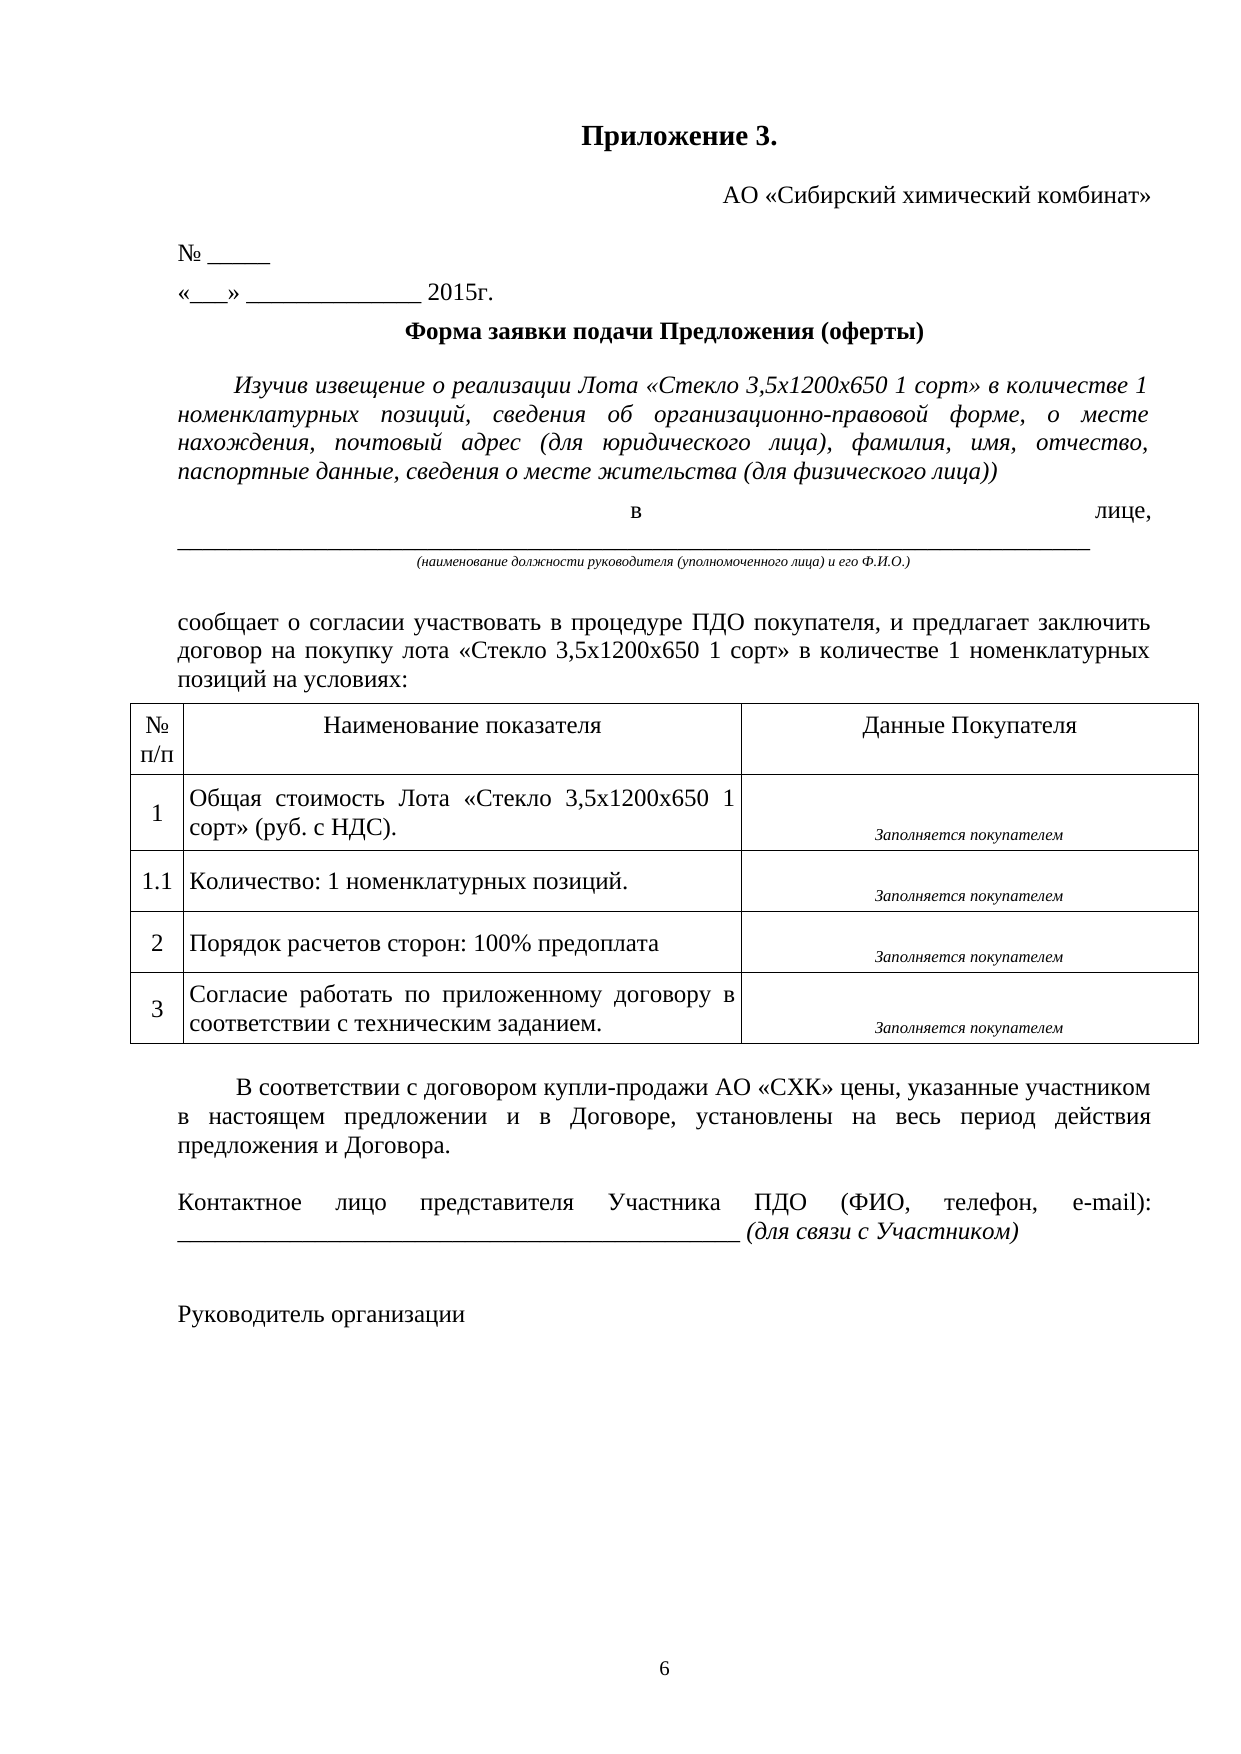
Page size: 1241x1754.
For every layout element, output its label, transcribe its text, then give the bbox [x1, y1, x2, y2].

text в лице, _________________________________________________________________________ [177, 495, 1152, 553]
table_header Данные Покупателя [742, 704, 1198, 774]
text сообщает о согласии участвовать в процедуре ПДО покупателя, и предлагает заключить договор на покупку лота «Стекло 3,5х1200х650 1 сорт» в количестве 1 номенклатурных позиций на условиях: [177, 607, 1152, 693]
table_cell 2 [131, 912, 183, 972]
table_cell 1.1 [131, 851, 183, 911]
table_cell Количество: 1 номенклатурных позиций. [184, 851, 741, 911]
table_cell Порядок расчетов сторон: 100% предоплата [184, 912, 741, 972]
table_cell Общая стоимость Лота «Стекло 3,5х1200х650 1 сорт» (руб. с НДС). [184, 775, 741, 850]
text Приложение 3. [192, 118, 1152, 152]
table_header № п/п [131, 704, 183, 774]
text АО «Сибирский химический комбинат» [177, 180, 1152, 209]
table_cell 1 [131, 775, 183, 850]
table_cell 3 [131, 973, 183, 1043]
table_cell Согласие работать по приложенному договору в соответствии с техническим заданием. [184, 973, 741, 1043]
text Изучив извещение о реализации Лота «Стекло 3,5х1200х650 1 сорт» в количестве 1 номенклатурных позиций, сведения об организационно-правовой форме, о месте нахождения, почтовый адрес (для юридического лица), фамилия, имя, отчество, паспортные данные, сведения о месте жительства (для физического лица)) [177, 370, 1152, 485]
text Контактное лицо представителя Участника ПДО (ФИО, телефон, e-mail): _____________________________________________ (для связи с Участником) [177, 1187, 1152, 1245]
table_cell Заполняется покупателем [742, 912, 1198, 972]
text Руководитель организации [177, 1299, 1152, 1327]
table_cell Заполняется покупателем [742, 775, 1198, 850]
text № _____ [177, 238, 1152, 267]
table_header Наименование показателя [184, 704, 741, 774]
table_cell Заполняется покупателем [742, 973, 1198, 1043]
text Форма заявки подачи Предложения (оферты) [177, 316, 1152, 345]
text (наименование должности руководителя (уполномоченного лица) и его Ф.И.О.) [177, 553, 1152, 582]
table_cell Заполняется покупателем [742, 851, 1198, 911]
text В соответствии с договором купли-продажи АО «СХК» цены, указанные участником в настоящем предложении и в Договоре, установлены на весь период действия предложения и Договора. [177, 1072, 1152, 1159]
text «___» ______________ 2015г. [177, 277, 1152, 306]
